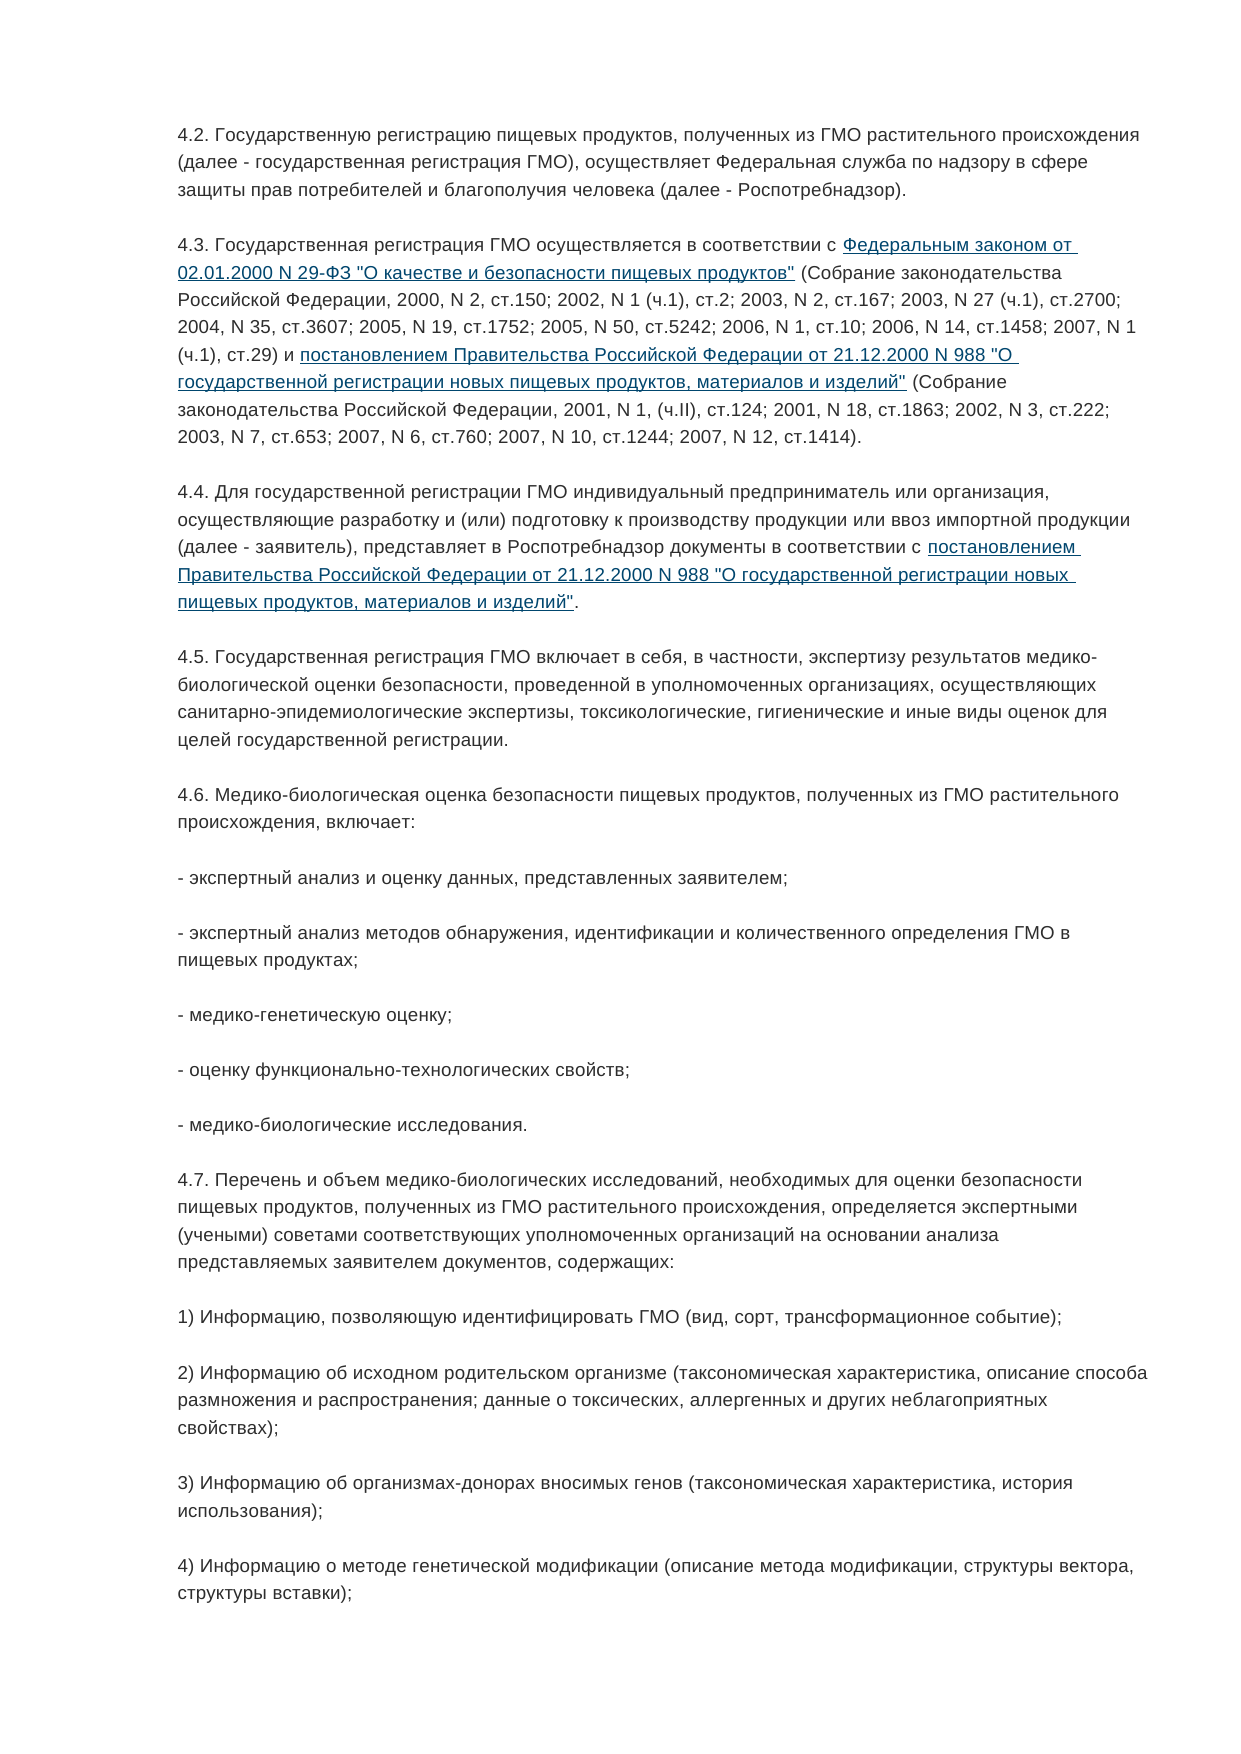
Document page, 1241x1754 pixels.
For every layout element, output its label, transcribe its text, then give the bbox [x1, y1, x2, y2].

text 3) Информацию об организмах-донорах вносимых генов (таксономическая характеристика, история использования); [177, 1466, 1152, 1549]
text - экспертный анализ и оценку данных, представленных заявителем; - экспертный анализ методов обнаружения, идентификации и количественного определения ГМО в пищевых продуктах; - медико-генетическую оценку; - оценку функционально-технологических свойств; - медико-биологические исследования. [177, 861, 1152, 1163]
text 4.4. Для государственной регистрации ГМО индивидуальный предприниматель или организация, осуществляющие разработку и (или) подготовку к производству продукции или ввоз импортной продукции (далее - заявитель), представляет в Роспотребнадзор документы в соответствии с постановлением Правительства Российской Федерации от 21.12.2000 N 988 "О государственной регистрации новых пищевых продуктов, материалов и изделий". [177, 476, 1152, 641]
text 4.5. Государственная регистрация ГМО включает в себя, в частности, экспертизу результатов медико-биологической оценки безопасности, проведенной в уполномоченных организациях, осуществляющих санитарно-эпидемиологические экспертизы, токсикологические, гигиенические и иные виды оценок для целей государственной регистрации. [177, 641, 1152, 778]
text 4.2. Государственную регистрацию пищевых продуктов, полученных из ГМО растительного происхождения (далее - государственная регистрация ГМО), осуществляет Федеральная служба по надзору в сфере защиты прав потребителей и благополучия человека (далее - Роспотребнадзор). [177, 118, 1152, 228]
text 4.7. Перечень и объем медико-биологических исследований, необходимых для оценки безопасности пищевых продуктов, полученных из ГМО растительного происхождения, определяется экспертными (учеными) советами соответствующих уполномоченных организаций на основании анализа представляемых заявителем документов, содержащих: [177, 1163, 1152, 1301]
text 4) Информацию о методе генетической модификации (описание метода модификации, структуры вектора, структуры вставки); [177, 1549, 1152, 1632]
text 1) Информацию, позволяющую идентифицировать ГМО (вид, сорт, трансформационное событие); [177, 1301, 1152, 1356]
text 2) Информацию об исходном родительском организме (таксономическая характеристика, описание способа размножения и распространения; данные о токсических, аллергенных и других неблагоприятных свойствах); [177, 1356, 1152, 1466]
text 4.6. Медико-биологическая оценка безопасности пищевых продуктов, полученных из ГМО растительного происхождения, включает: [177, 778, 1152, 861]
text 4.3. Государственная регистрация ГМО осуществляется в соответствии с Федеральным законом от 02.01.2000 N 29-ФЗ "О качестве и безопасности пищевых продуктов" (Собрание законодательства Российской Федерации, 2000, N 2, ст.150; 2002, N 1 (ч.1), ст.2; 2003, N 2, ст.167; 2003, N 27 (ч.1), ст.2700; 2004, N 35, ст.3607; 2005, N 19, ст.1752; 2005, N 50, ст.5242; 2006, N 1, ст.10; 2006, N 14, ст.1458; 2007, N 1 (ч.1), ст.29) и постановлением Правительства Российской Федерации от 21.12.2000 N 988 "О государственной регистрации новых пищевых продуктов, материалов и изделий" (Собрание законодательства Российской Федерации, 2001, N 1, (ч.II), ст.124; 2001, N 18, ст.1863; 2002, N 3, ст.222; 2003, N 7, ст.653; 2007, N 6, ст.760; 2007, N 10, ст.1244; 2007, N 12, ст.1414). [177, 228, 1152, 476]
